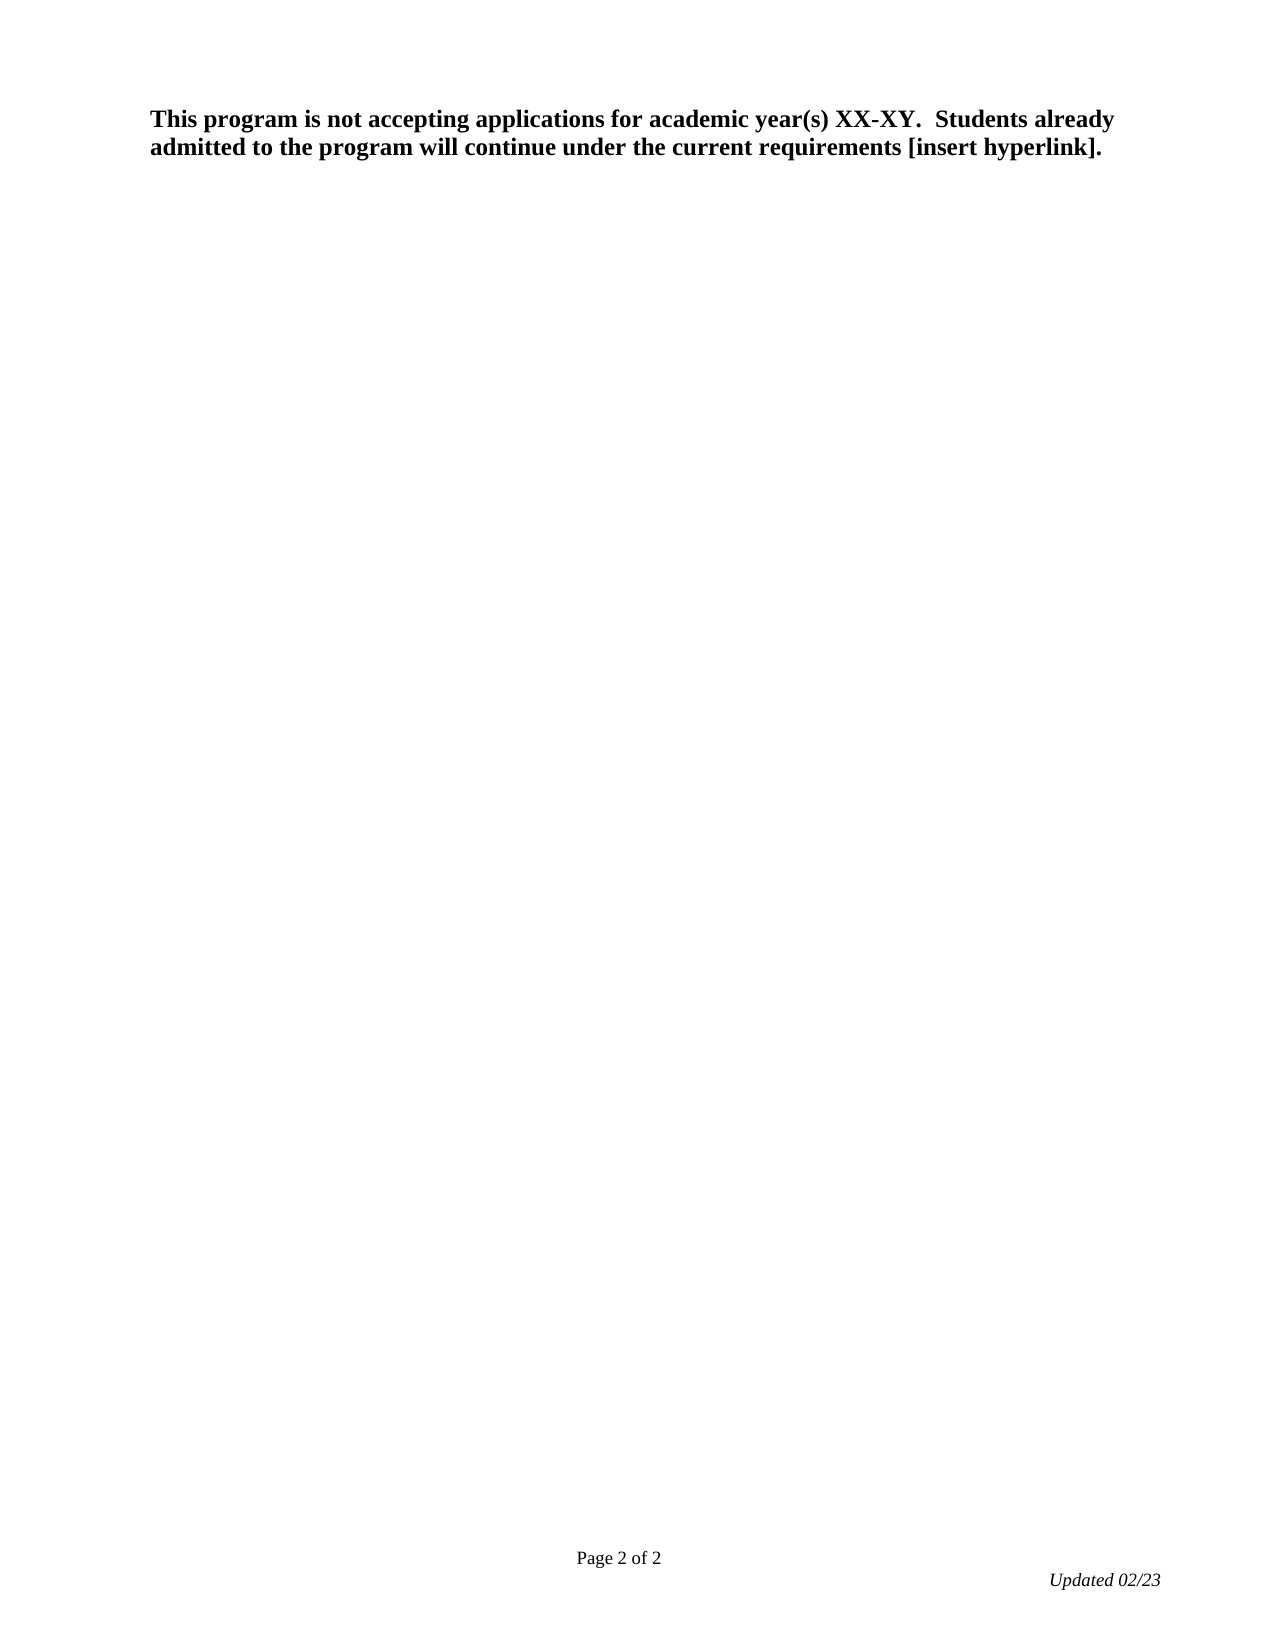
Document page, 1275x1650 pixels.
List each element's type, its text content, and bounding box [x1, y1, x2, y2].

text This program is not accepting applications for academic year(s) XX-XY. Students already admitted to the program will continue under the current requirements [insert hyperlink]. [150, 75, 1200, 161]
